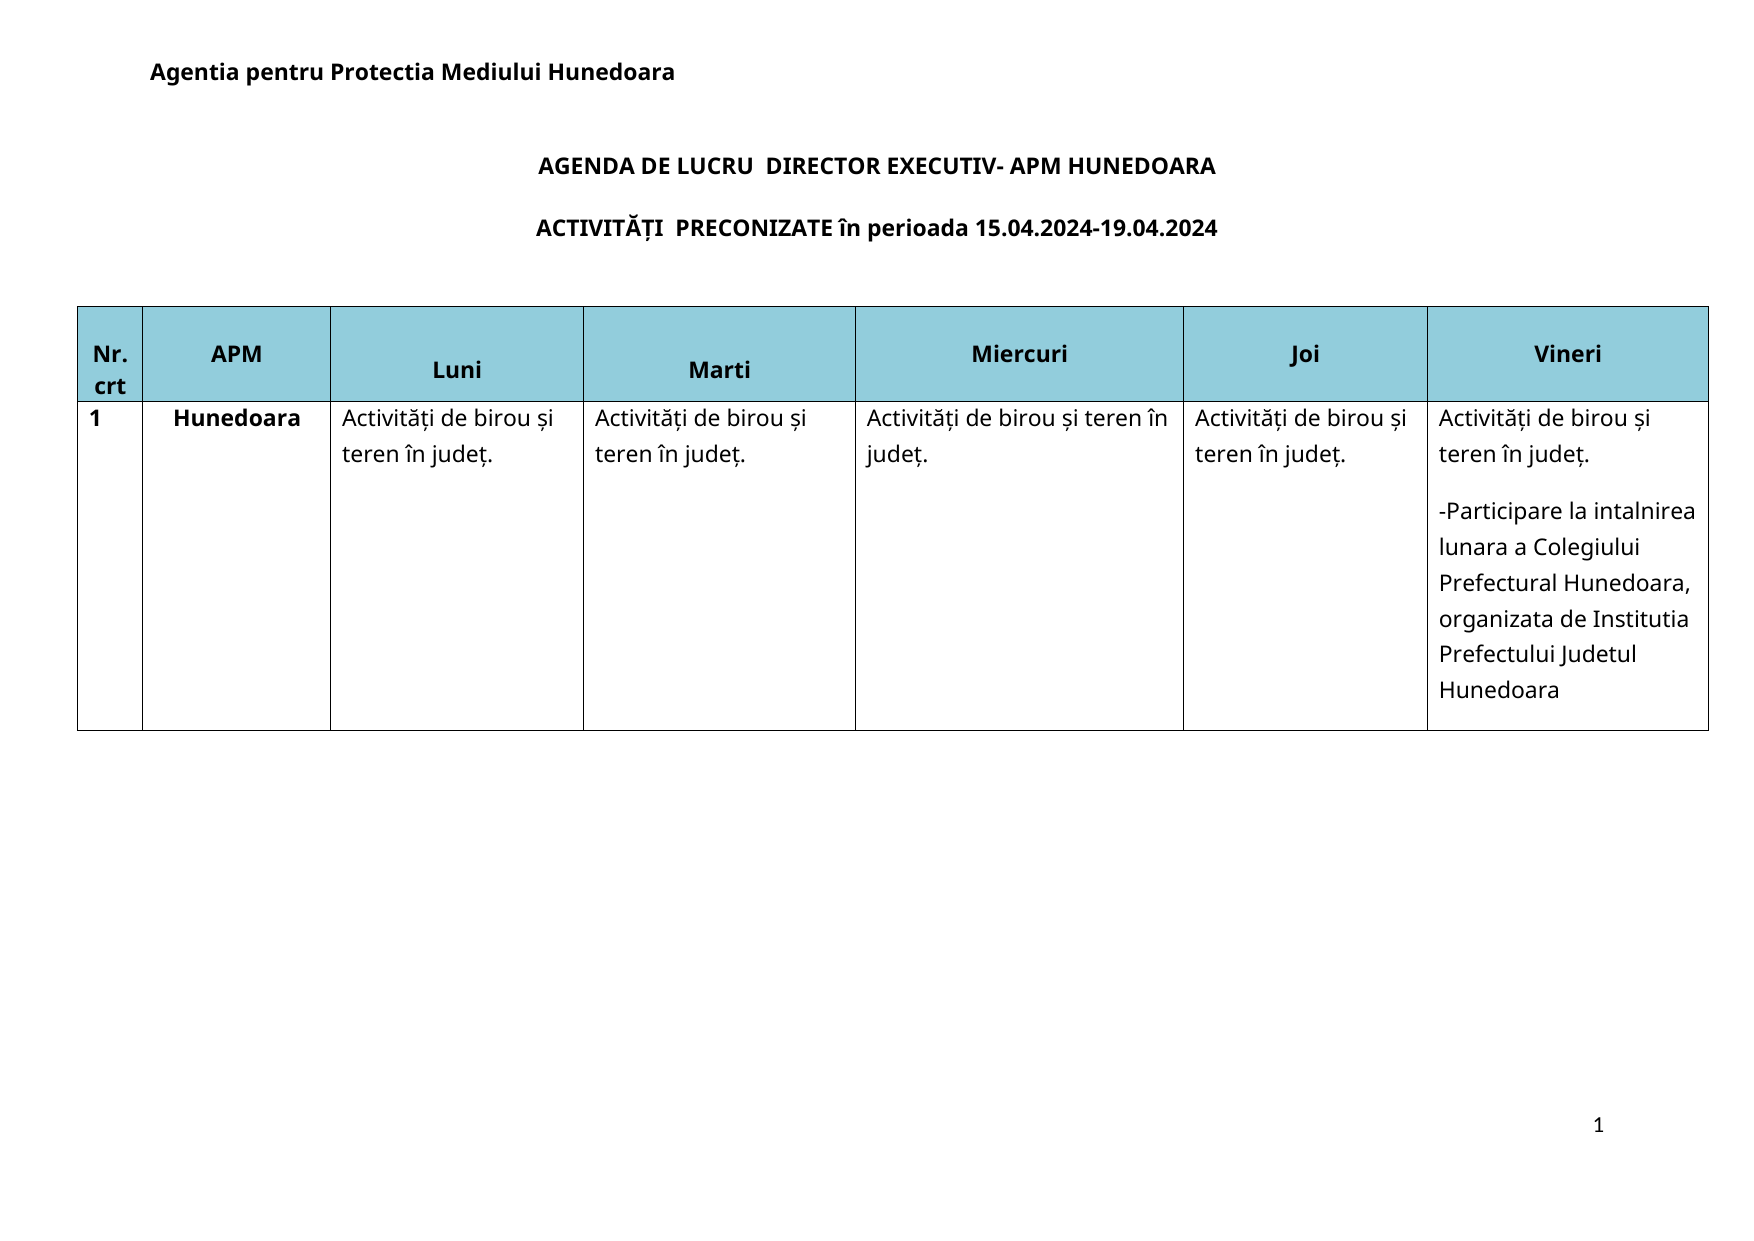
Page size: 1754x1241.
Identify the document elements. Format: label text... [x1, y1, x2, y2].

table_cell Hunedoara [143, 402, 330, 730]
table_cell Activităţi de birou şi teren în judeţ. -Participare la intalnirea lunara a Colegiului Prefectural Hunedoara, organizata de Institutia Prefectului Judetul Hunedoara [1428, 402, 1708, 730]
table_header Joi [1184, 307, 1427, 401]
table_cell Activităţi de birou şi teren în judeţ. [584, 402, 855, 730]
table_cell 1 [78, 402, 142, 730]
table_cell Activităţi de birou şi teren în judeţ. [1184, 402, 1427, 730]
text Agentia pentru Protectia Mediului Hunedoara [150, 56, 1604, 87]
table_header Marti [584, 307, 855, 401]
table_header APM [143, 307, 330, 401]
table_cell Activităţi de birou şi teren în judeţ. [331, 402, 583, 730]
table_header Nr. crt [78, 307, 142, 401]
table_header Luni [331, 307, 583, 401]
table_cell Activităţi de birou şi teren în judeţ. [856, 402, 1183, 730]
text AGENDA DE LUCRU DIRECTOR EXECUTIV- APM HUNEDOARA [150, 150, 1604, 181]
text ACTIVITĂŢI PRECONIZATE în perioada 15.04.2024-19.04.2024 [150, 212, 1604, 244]
table_header Vineri [1428, 307, 1708, 401]
table_header Miercuri [856, 307, 1183, 401]
